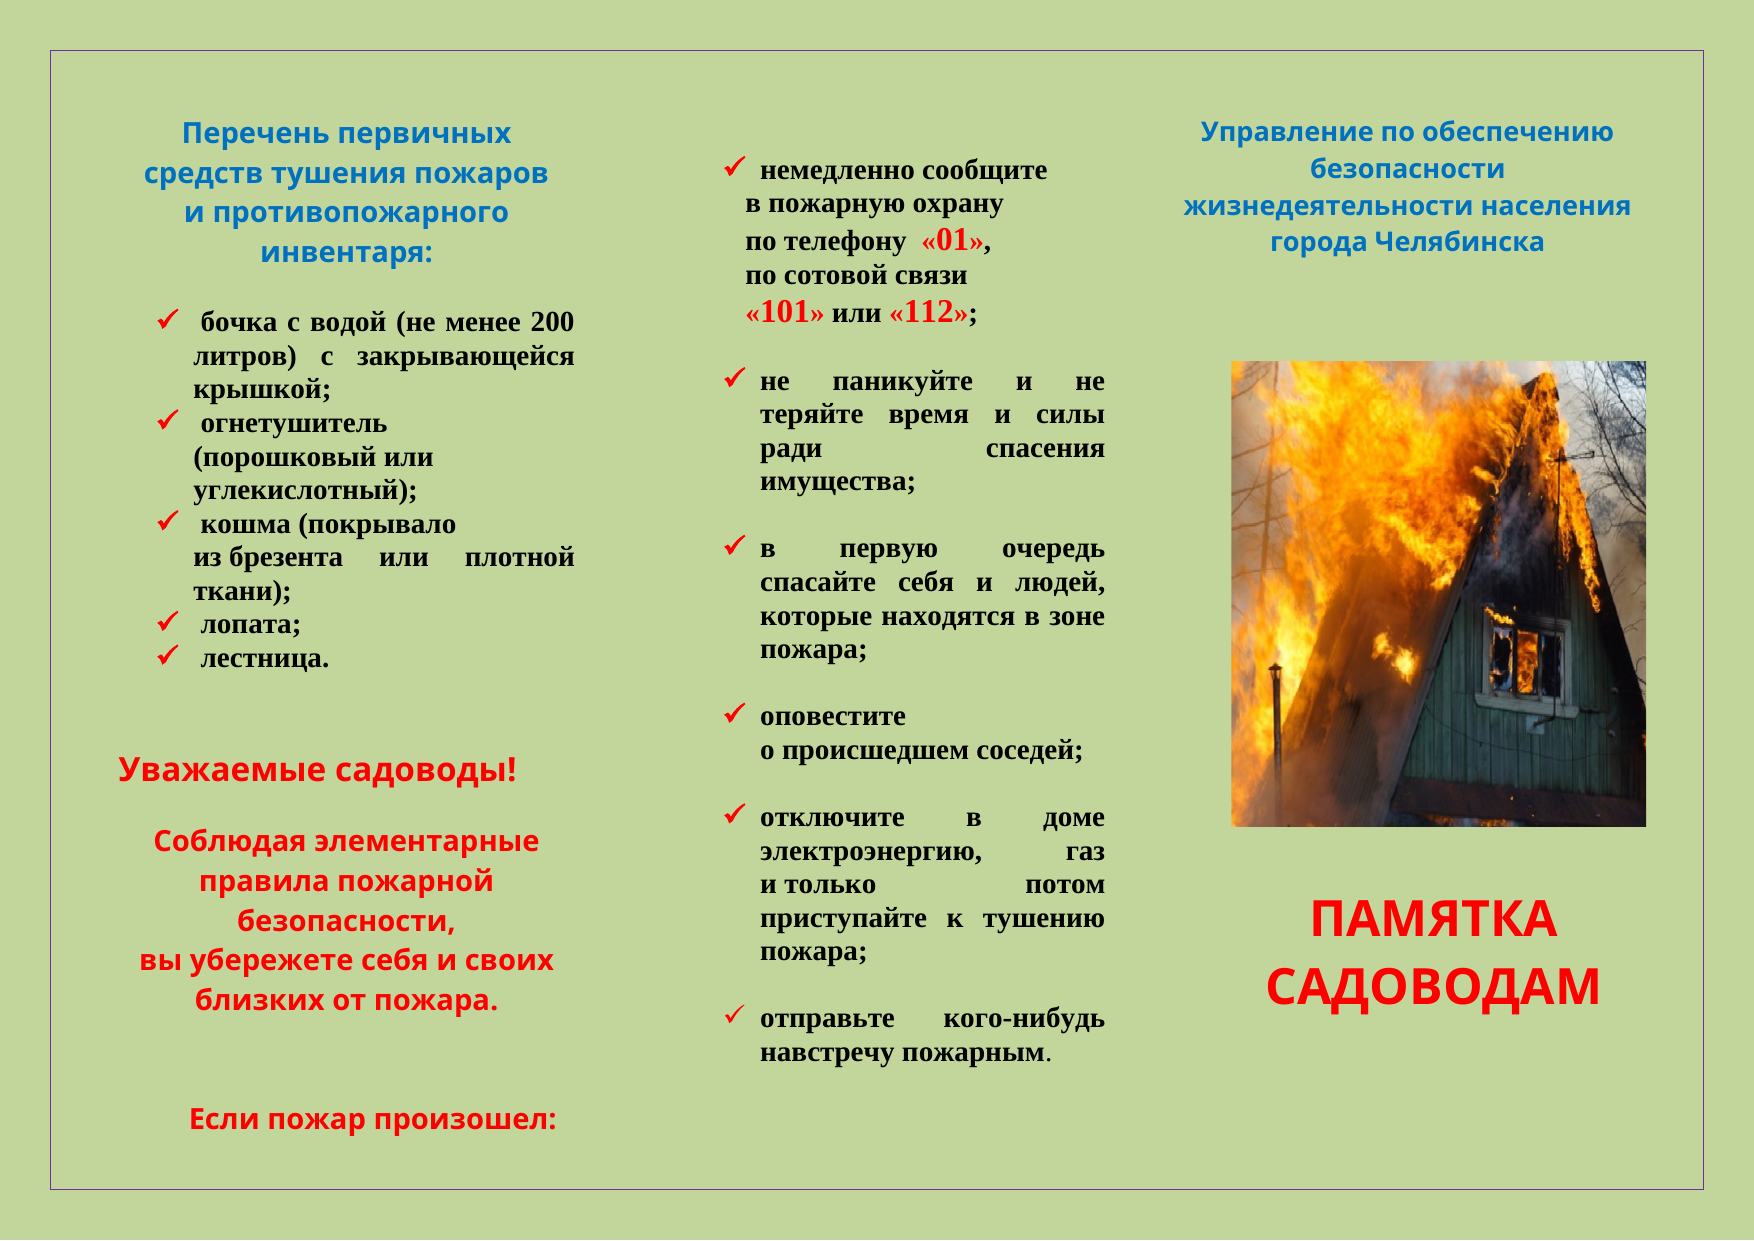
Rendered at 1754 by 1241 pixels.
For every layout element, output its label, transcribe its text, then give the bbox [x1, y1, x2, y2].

text Уважаемые садоводы! [118, 746, 575, 791]
list лестница. [156, 640, 575, 674]
list кошма (покрывало из брезента или плотной ткани); [156, 506, 575, 607]
text вы убережете себя и своих близких от пожара. [118, 939, 575, 1019]
list отправьте кого-нибудь навстречу пожарным. [722, 1001, 1105, 1068]
text Перечень первичных средств тушения пожаров и противопожарного инвентаря: [118, 112, 575, 271]
list лопата; [156, 607, 575, 640]
list по сотовой связи [745, 257, 1105, 291]
text Управление по обеспечению безопасности жизнедеятельности населения [1179, 112, 1636, 223]
list ПАМЯТКА САДОВОДАМ [1231, 883, 1636, 1019]
list по телефону «01», [745, 219, 1105, 257]
list оповестите о происшедшем соседей; [722, 698, 1105, 766]
list Если пожар произошел: [170, 1098, 575, 1138]
list не паникуйте и не теряйте время и силы ради спасения имущества; [722, 363, 1105, 497]
list в первую очередь спасайте себя и людей, которые находятся в зоне пожара; [722, 531, 1105, 665]
list бочка с водой (не менее 200 литров) с закрывающейся крышкой; [156, 304, 575, 405]
picture [1231, 361, 1647, 827]
list немедленно сообщите [722, 152, 1105, 186]
list отключите в доме электроэнергию, газ и только потом приступайте к тушению пожара; [722, 799, 1105, 967]
list «101» или «112»; [745, 291, 1105, 329]
list в пожарную охрану [745, 186, 1105, 219]
text города Челябинска [1179, 223, 1636, 260]
text Соблюдая элементарные правила пожарной безопасности, [118, 820, 575, 939]
list огнетушитель (порошковый или углекислотный); [156, 405, 575, 506]
